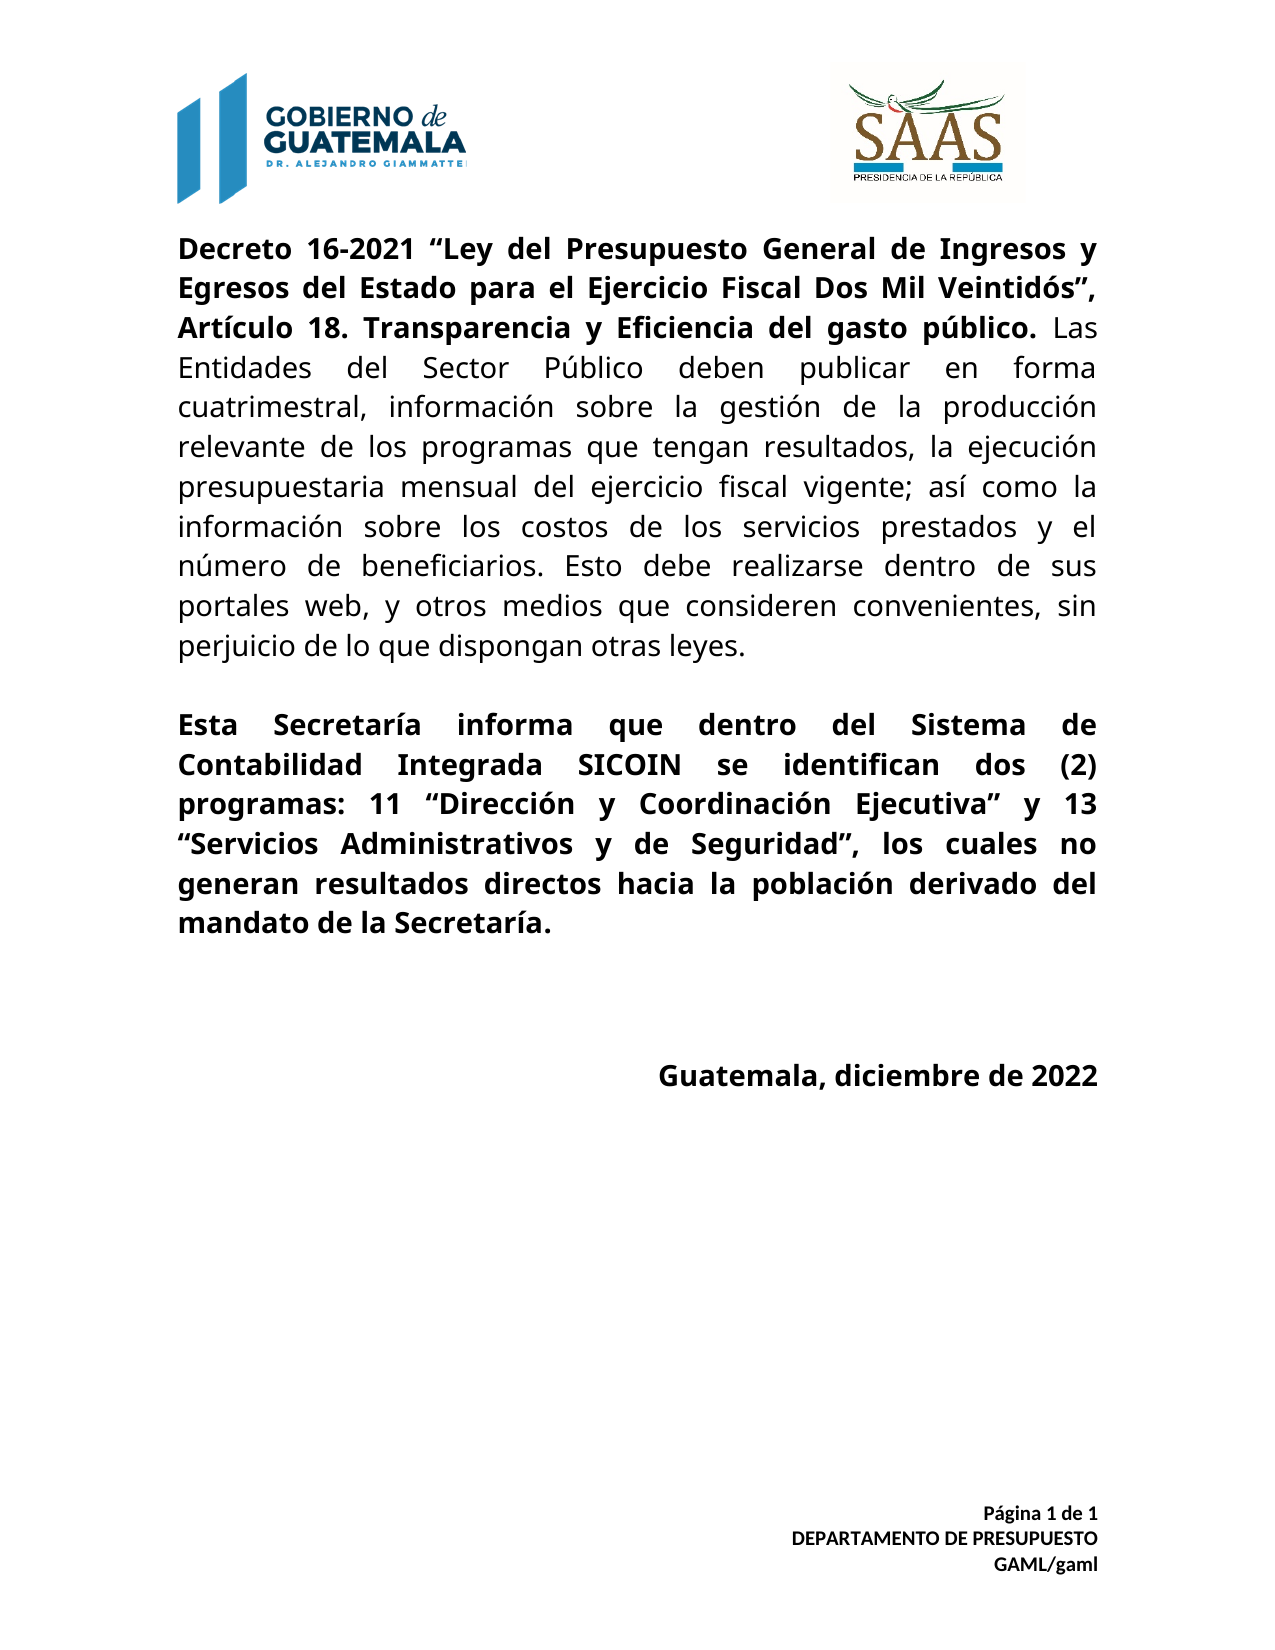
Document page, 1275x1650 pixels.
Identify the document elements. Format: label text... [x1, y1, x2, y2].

list Guatemala, diciembre de 2022 [252, 1055, 1098, 1095]
picture [177, 73, 467, 204]
picture [830, 62, 1026, 203]
text Decreto 16-2021 “Ley del Presupuesto General de Ingresos y Egresos del Estado para el Ejercicio Fiscal Dos Mil Veintidós”, Artículo 18. Transparencia y Eficiencia del gasto público. Las Entidades del Sector Público deben publicar en forma cuatrimestral, información sobre la gestión de la producción relevante de los programas que tengan resultados, la ejecución presupuestaria mensual del ejercicio fiscal vigente; así como la información sobre los costos de los servicios prestados y el número de beneficiarios. Esto debe realizarse dentro de sus portales web, y otros medios que consideren convenientes, sin perjuicio de lo que dispongan otras leyes. [177, 228, 1098, 664]
text Esta Secretaría informa que dentro del Sistema de Contabilidad Integrada SICOIN se identifican dos (2) programas: 11 “Dirección y Coordinación Ejecutiva” y 13 “Servicios Administrativos y de Seguridad”, los cuales no generan resultados directos hacia la población derivado del mandato de la Secretaría. [177, 704, 1098, 942]
